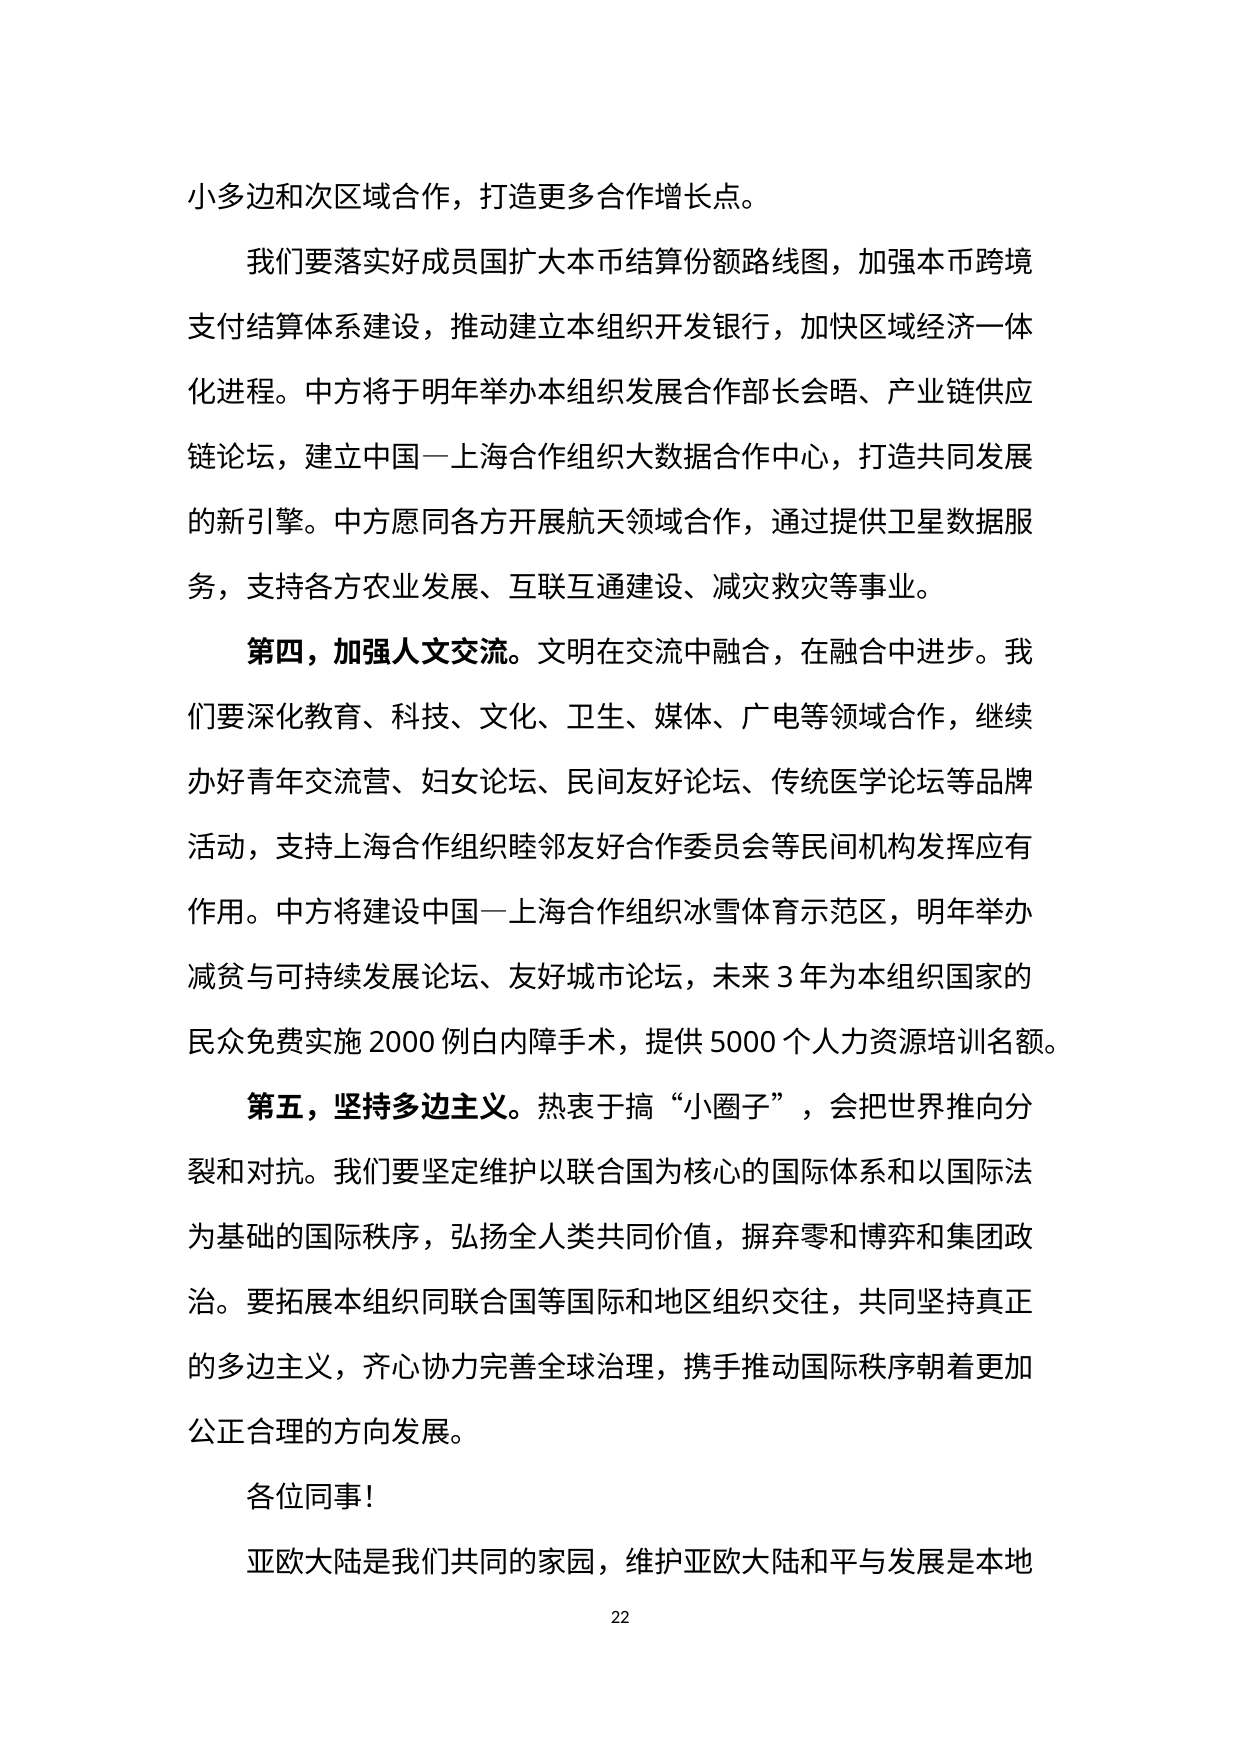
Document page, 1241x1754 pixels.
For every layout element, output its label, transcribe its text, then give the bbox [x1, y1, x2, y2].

text 我们要落实好成员国扩大本币结算份额路线图，加强本币跨境支付结算体系建设，推动建立本组织开发银行，加快区域经济一体化进程。中方将于明年举办本组织发展合作部长会晤、产业链供应链论坛，建立中国—上海合作组织大数据合作中心，打造共同发展的新引擎。中方愿同各方开展航天领域合作，通过提供卫星数据服务，支持各方农业发展、互联互通建设、减灾救灾等事业。 [187, 227, 1053, 617]
text 第四，加强人文交流。文明在交流中融合，在融合中进步。我们要深化教育、科技、文化、卫生、媒体、广电等领域合作，继续办好青年交流营、妇女论坛、民间友好论坛、传统医学论坛等品牌活动，支持上海合作组织睦邻友好合作委员会等民间机构发挥应有作用。中方将建设中国—上海合作组织冰雪体育示范区，明年举办减贫与可持续发展论坛、友好城市论坛，未来3年为本组织国家的民众免费实施2000例白内障手术，提供5000个人力资源培训名额。 [187, 617, 1053, 1072]
text 各位同事！ [187, 1462, 1053, 1527]
text 第五，坚持多边主义。热衷于搞“小圈子”，会把世界推向分裂和对抗。我们要坚定维护以联合国为核心的国际体系和以国际法为基础的国际秩序，弘扬全人类共同价值，摒弃零和博弈和集团政治。要拓展本组织同联合国等国际和地区组织交往，共同坚持真正的多边主义，齐心协力完善全球治理，携手推动国际秩序朝着更加公正合理的方向发展。 [187, 1072, 1053, 1462]
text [187, 1527, 1053, 1592]
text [187, 162, 1053, 227]
